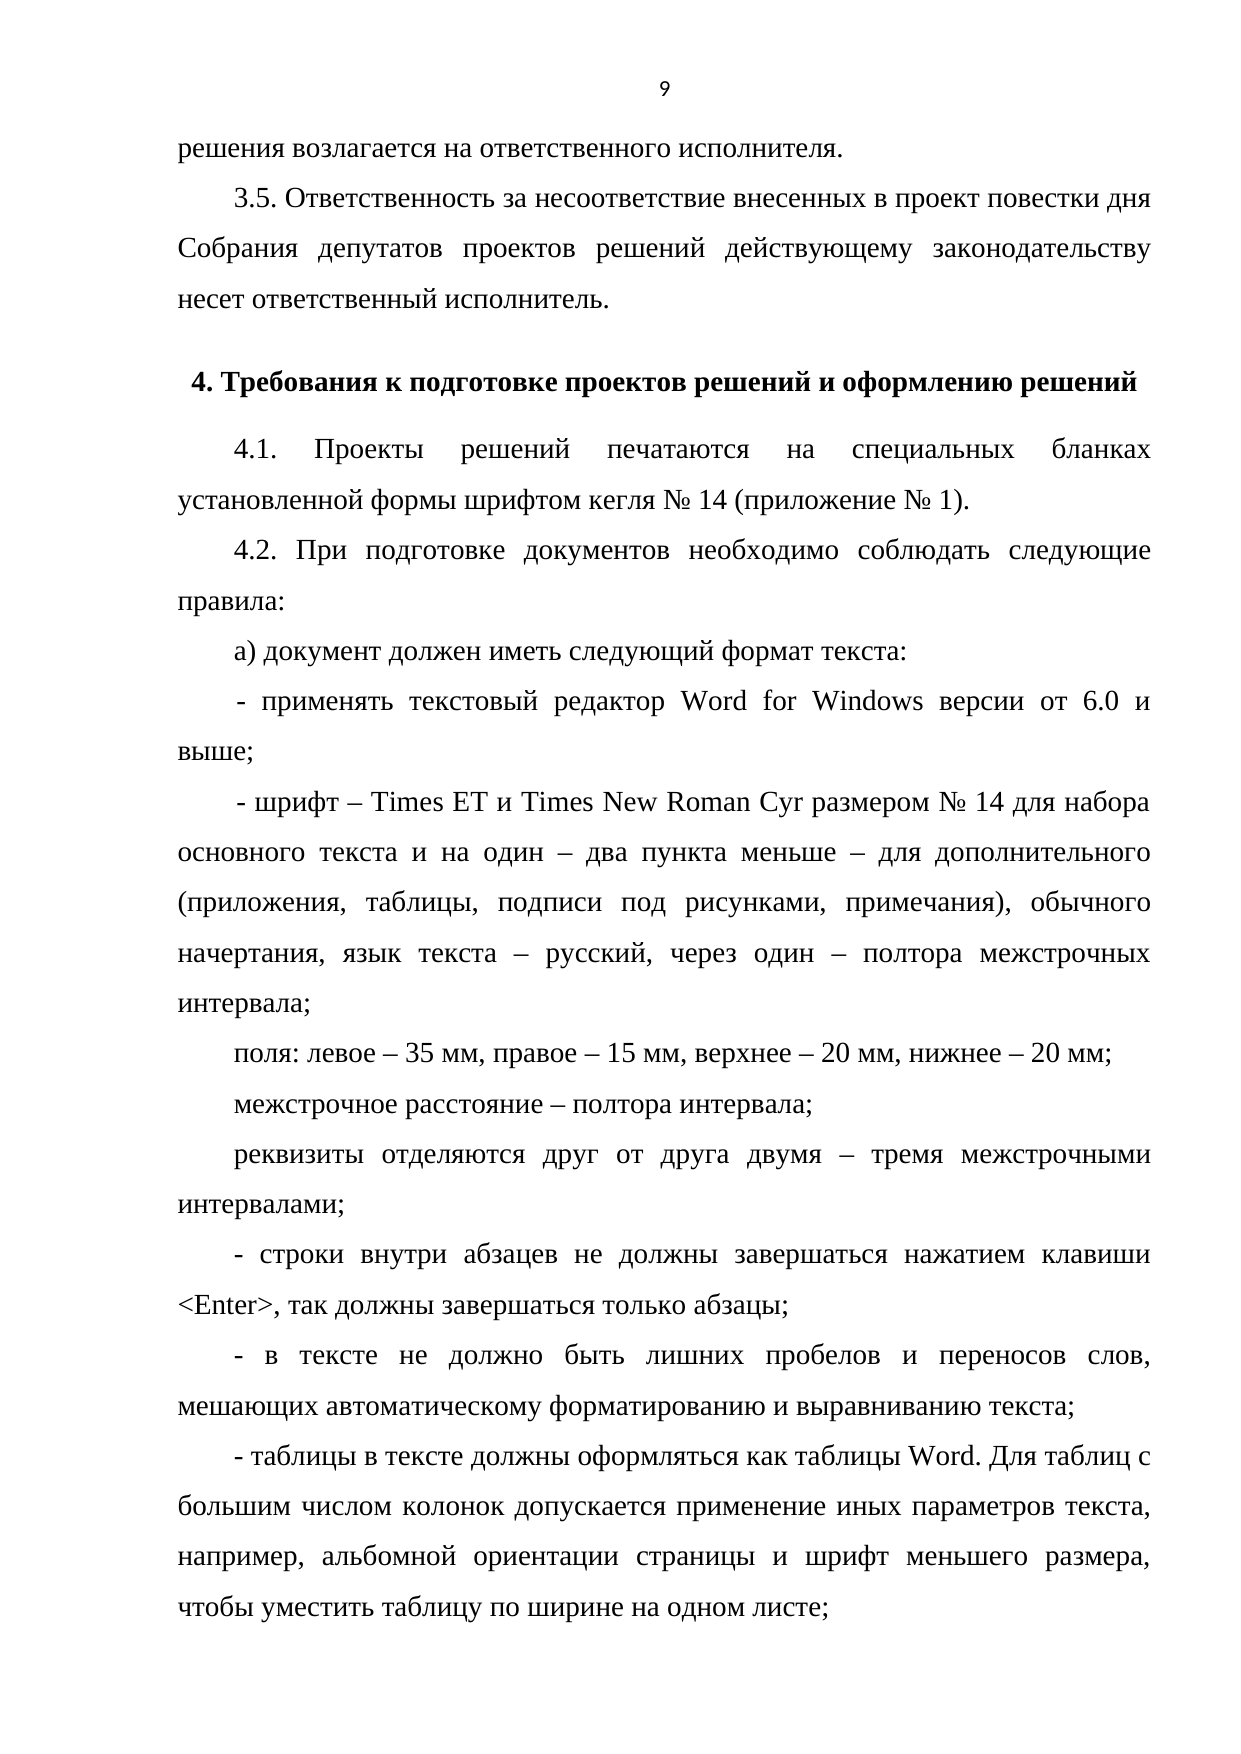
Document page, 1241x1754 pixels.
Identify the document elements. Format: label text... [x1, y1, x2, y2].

text - применять текстовый редактор Word for Windows версии от 6.0 и выше; [177, 683, 1152, 767]
text 4.2. При подготовке документов необходимо соблюдать следующие правила: [177, 532, 1152, 616]
text - таблицы в тексте должны оформляться как таблицы Word. Для таблиц с большим числом колонок допускается применение иных параметров текста, например, альбомной ориентации страницы и шрифт меньшего размера, чтобы уместить таблицу по ширине на одном листе; [177, 1438, 1152, 1622]
text - в тексте не должно быть лишних пробелов и переносов слов, мешающих автоматическому форматированию и выравниванию текста; [177, 1337, 1152, 1421]
text - строки внутри абзацев не должны завершаться нажатием клавиши <Enter>, так должны завершаться только абзацы; [177, 1237, 1152, 1321]
text а) документ должен иметь следующий формат текста: [177, 633, 1152, 666]
title 4. Требования к подготовке проектов решений и оформлению решений [177, 364, 1152, 398]
text поля: левое – 35 мм, правое – 15 мм, верхнее – 20 мм, нижнее – 20 мм; [177, 1035, 1152, 1069]
text - шрифт – Times ET и Times New Roman Cyr размером № 14 для набора основного текста и на один – два пункта меньше – для дополнительного (приложения, таблицы, подписи под рисунками, примечания), обычного начертания, язык текста – русский, через один – полтора межстрочных интервала; [177, 784, 1152, 1019]
text 3.5. Ответственность за несоответствие внесенных в проект повестки дня Собрания депутатов проектов решений действующему законодательству несет ответственный исполнитель. [177, 180, 1152, 314]
text реквизиты отделяются друг от друга двумя – тремя межстрочными интервалами; [177, 1136, 1152, 1220]
text 4.1. Проекты решений печатаются на специальных бланках установленной формы шрифтом кегля № 14 (приложение № 1). [177, 432, 1152, 516]
text межстрочное расстояние – полтора интервала; [177, 1086, 1152, 1119]
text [177, 130, 1152, 163]
